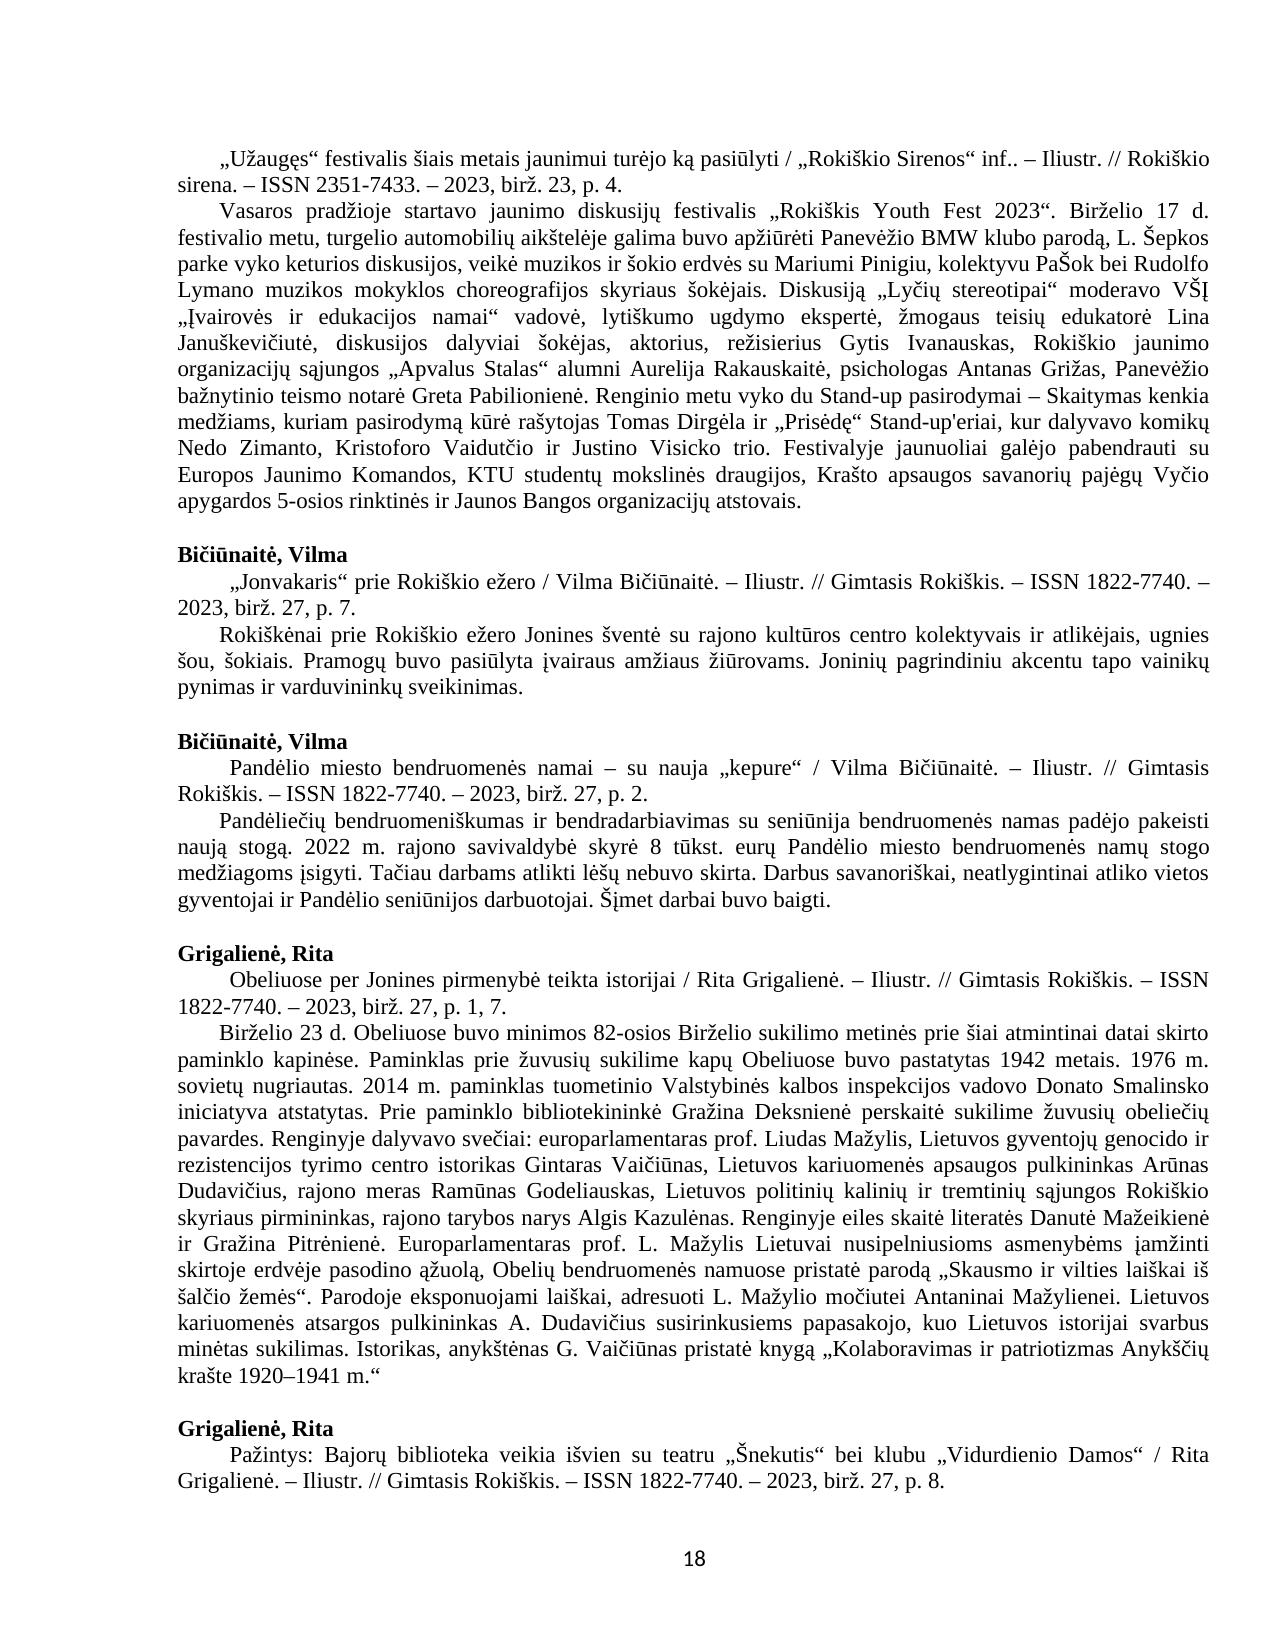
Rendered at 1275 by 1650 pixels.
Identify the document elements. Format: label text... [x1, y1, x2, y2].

text Pandėliečių bendruomeniškumas ir bendradarbiavimas su seniūnija bendruomenės namas padėjo pakeisti naują stogą. 2022 m. rajono savivaldybė skyrė 8 tūkst. eurų Pandėlio miesto bendruomenės namų stogo medžiagoms įsigyti. Tačiau darbams atlikti lėšų nebuvo skirta. Darbus savanoriškai, neatlygintinai atliko vietos gyventojai ir Pandėlio seniūnijos darbuotojai. Šįmet darbai buvo baigti. [177, 807, 1211, 912]
text Bičiūnaitė, Vilma [177, 728, 1211, 754]
text Vasaros pradžioje startavo jaunimo diskusijų festivalis „Rokiškis Youth Fest 2023“. Birželio 17 d. festivalio metu, turgelio automobilių aikštelėje galima buvo apžiūrėti Panevėžio BMW klubo parodą, L. Šepkos parke vyko keturios diskusijos, veikė muzikos ir šokio erdvės su Mariumi Pinigiu, kolektyvu PaŠok bei Rudolfo Lymano muzikos mokyklos choreografijos skyriaus šokėjais. Diskusiją „Lyčių stereotipai“ moderavo VŠĮ „Įvairovės ir edukacijos namai“ vadovė, lytiškumo ugdymo ekspertė, žmogaus teisių edukatorė Lina Januškevičiutė, diskusijos dalyviai šokėjas, aktorius, režisierius Gytis Ivanauskas, Rokiškio jaunimo organizacijų sąjungos „Apvalus Stalas“ alumni Aurelija Rakauskaitė, psichologas Antanas Grižas, Panevėžio bažnytinio teismo notarė Greta Pabilionienė. Renginio metu vyko du Stand-up pasirodymai – Skaitymas kenkia medžiams, kuriam pasirodymą kūrė rašytojas Tomas Dirgėla ir „Prisėdę“ Stand-up'eriai, kur dalyvavo komikų Nedo Zimanto, Kristoforo Vaidutčio ir Justino Visicko trio. Festivalyje jaunuoliai galėjo pabendrauti su Europos Jaunimo Komandos, KTU studentų mokslinės draugijos, Krašto apsaugos savanorių pajėgų Vyčio apygardos 5-osios rinktinės ir Jaunos Bangos organizacijų atstovais. [177, 197, 1211, 513]
text Pandėlio miesto bendruomenės namai – su nauja „kepure“ / Vilma Bičiūnaitė. – Iliustr. // Gimtasis Rokiškis. – ISSN 1822-7740. – 2023, birž. 27, p. 2. [177, 754, 1211, 807]
text Pažintys: Bajorų biblioteka veikia išvien su teatru „Šnekutis“ bei klubu „Vidurdienio Damos“ / Rita Grigalienė. – Iliustr. // Gimtasis Rokiškis. – ISSN 1822-7740. – 2023, birž. 27, p. 8. [177, 1441, 1211, 1494]
text „Užaugęs“ festivalis šiais metais jaunimui turėjo ką pasiūlyti / „Rokiškio Sirenos“ inf.. – Iliustr. // Rokiškio sirena. – ISSN 2351-7433. – 2023, birž. 23, p. 4. [177, 118, 1211, 197]
text „Jonvakaris“ prie Rokiškio ežero / Vilma Bičiūnaitė. – Iliustr. // Gimtasis Rokiškis. – ISSN 1822-7740. – 2023, birž. 27, p. 7. [177, 568, 1211, 621]
text Bičiūnaitė, Vilma [177, 542, 1211, 568]
text Obeliuose per Jonines pirmenybė teikta istorijai / Rita Grigalienė. – Iliustr. // Gimtasis Rokiškis. – ISSN 1822-7740. – 2023, birž. 27, p. 1, 7. [177, 967, 1211, 1019]
text Grigalienė, Rita [177, 1414, 1211, 1441]
text Birželio 23 d. Obeliuose buvo minimos 82-osios Birželio sukilimo metinės prie šiai atmintinai datai skirto paminklo kapinėse. Paminklas prie žuvusių sukilime kapų Obeliuose buvo pastatytas 1942 metais. 1976 m. sovietų nugriautas. 2014 m. paminklas tuometinio Valstybinės kalbos inspekcijos vadovo Donato Smalinsko iniciatyva atstatytas. Prie paminklo bibliotekininkė Gražina Deksnienė perskaitė sukilime žuvusių obeliečių pavardes. Renginyje dalyvavo svečiai: europarlamentaras prof. Liudas Mažylis, Lietuvos gyventojų genocido ir rezistencijos tyrimo centro istorikas Gintaras Vaičiūnas, Lietuvos kariuomenės apsaugos pulkininkas Arūnas Dudavičius, rajono meras Ramūnas Godeliauskas, Lietuvos politinių kalinių ir tremtinių sąjungos Rokiškio skyriaus pirmininkas, rajono tarybos narys Algis Kazulėnas. Renginyje eiles skaitė literatės Danutė Mažeikienė ir Gražina Pitrėnienė. Europarlamentaras prof. L. Mažylis Lietuvai nusipelniusioms asmenybėms įamžinti skirtoje erdvėje pasodino ąžuolą, Obelių bendruomenės namuose pristatė parodą „Skausmo ir vilties laiškai iš šalčio žemės“. Parodoje eksponuojami laiškai, adresuoti L. Mažylio močiutei Antaninai Mažylienei. Lietuvos kariuomenės atsargos pulkininkas A. Dudavičius susirinkusiems papasakojo, kuo Lietuvos istorijai svarbus minėtas sukilimas. Istorikas, anykštėnas G. Vaičiūnas pristatė knygą „Kolaboravimas ir patriotizmas Anykščių krašte 1920–1941 m.“ [177, 1019, 1211, 1388]
text Rokiškėnai prie Rokiškio ežero Jonines šventė su rajono kultūros centro kolektyvais ir atlikėjais, ugnies šou, šokiais. Pramogų buvo pasiūlyta įvairaus amžiaus žiūrovams. Joninių pagrindiniu akcentu tapo vainikų pynimas ir varduvininkų sveikinimas. [177, 621, 1211, 700]
text Grigalienė, Rita [177, 940, 1211, 967]
